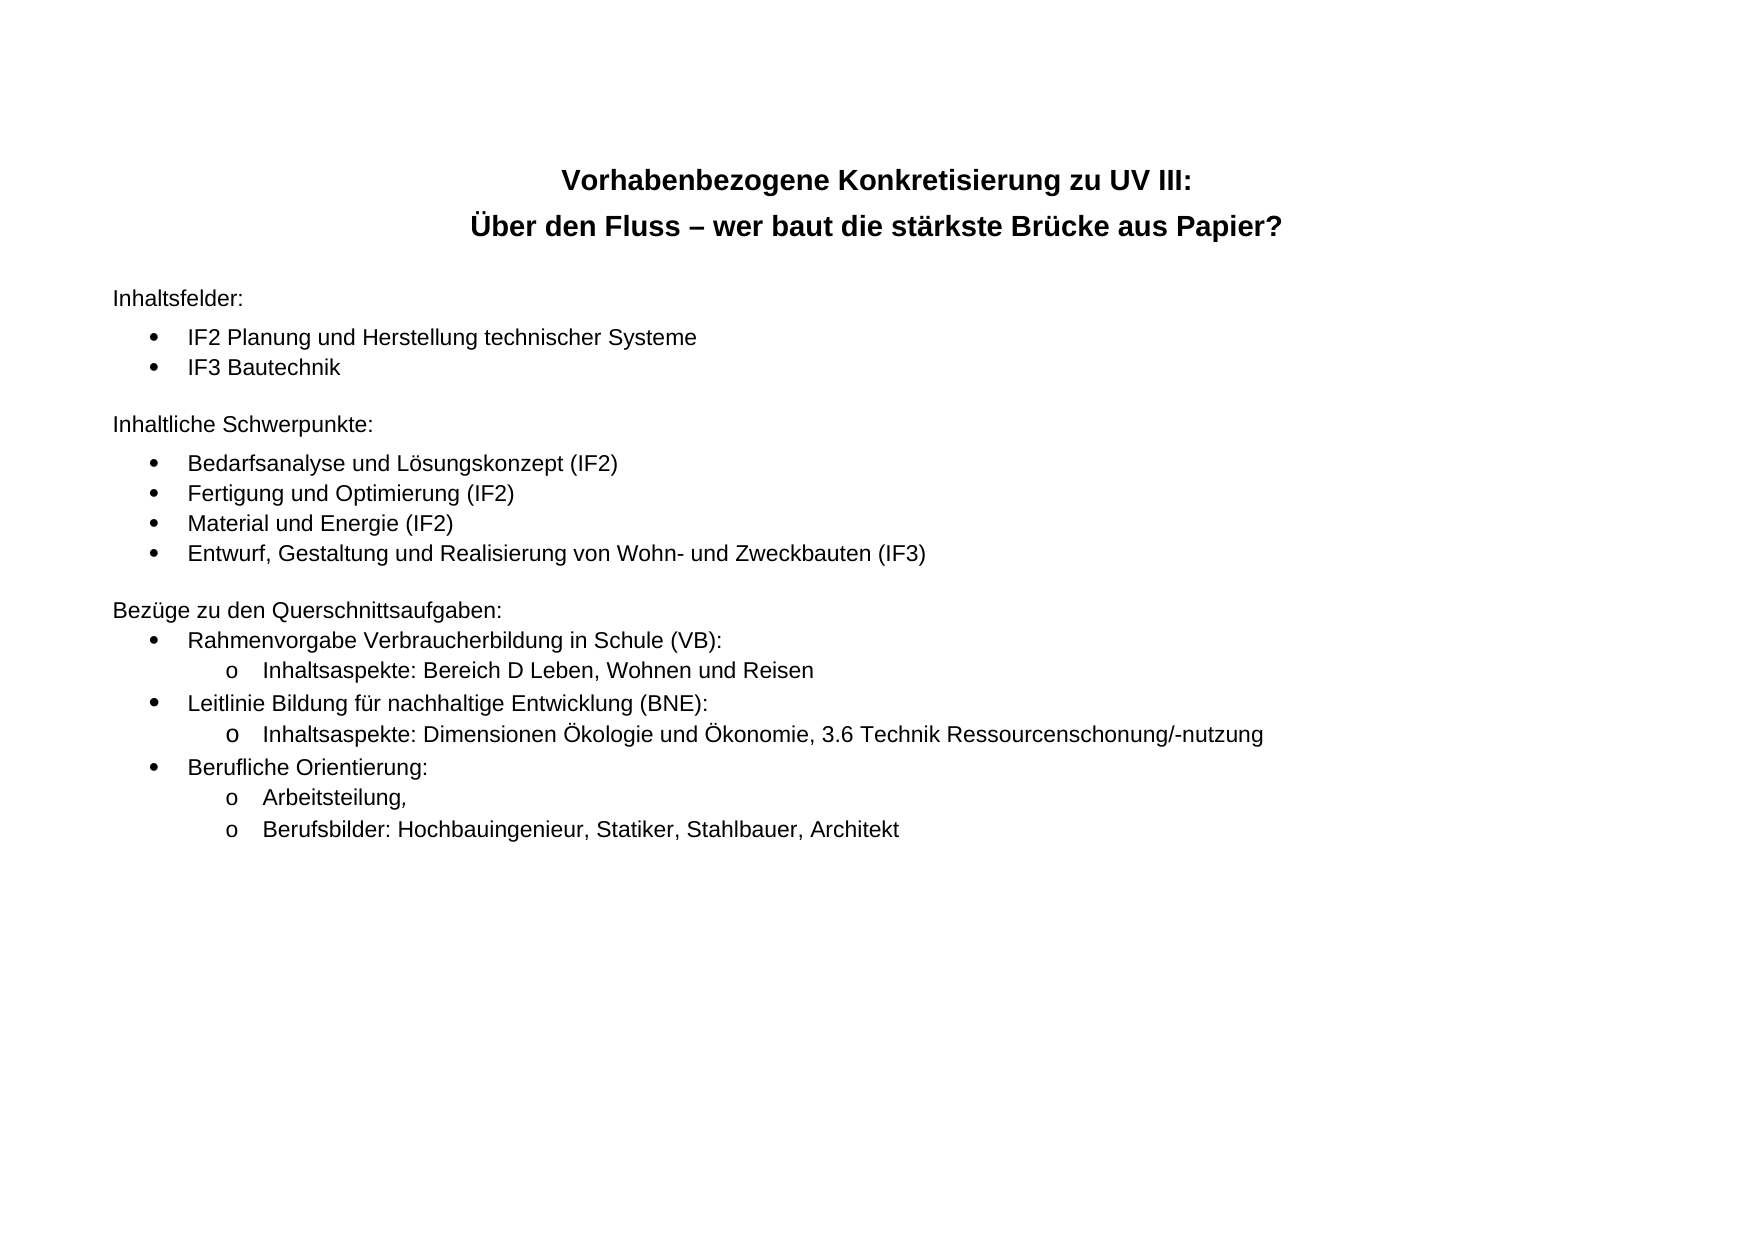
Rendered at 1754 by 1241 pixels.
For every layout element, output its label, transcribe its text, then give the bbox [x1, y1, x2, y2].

list Bedarfsanalyse und Lösungskonzept (IF2) [150, 449, 1641, 476]
list Inhaltsaspekte: Bereich D Leben, Wohnen und Reisen [225, 657, 1641, 686]
text Inhaltliche Schwerpunkte: [112, 411, 1641, 437]
text Über den Fluss – wer baut die stärkste Brücke aus Papier? [112, 208, 1641, 242]
list Entwurf, Gestaltung und Realisierung von Wohn- und Zweckbauten (IF3) [150, 540, 1641, 567]
text Inhaltsfelder: [112, 285, 1641, 311]
list Berufsbilder: Hochbauingenieur, Statiker, Stahlbauer, Architekt [225, 816, 1641, 845]
list Inhaltsaspekte: Dimensionen Ökologie und Ökonomie, 3.6 Technik Ressourcenschonung/-nutzung [225, 721, 1641, 749]
list Berufliche Orientierung: [150, 754, 1641, 780]
list Rahmenvorgabe Verbraucherbildung in Schule (VB): [150, 627, 1641, 653]
list Leitlinie Bildung für nachhaltige Entwicklung (BNE): [150, 690, 1641, 717]
list Fertigung und Optimierung (IF2) [150, 480, 1641, 506]
list Bezüge zu den Querschnittsaufgaben: [112, 597, 1641, 623]
list IF3 Bautechnik [150, 354, 1641, 381]
list Arbeitsteilung, [225, 784, 1641, 812]
list IF2 Planung und Herstellung technischer Systeme [150, 324, 1641, 350]
list Material und Energie (IF2) [150, 510, 1641, 536]
text Vorhabenbezogene Konkretisierung zu UV III: [112, 162, 1641, 196]
